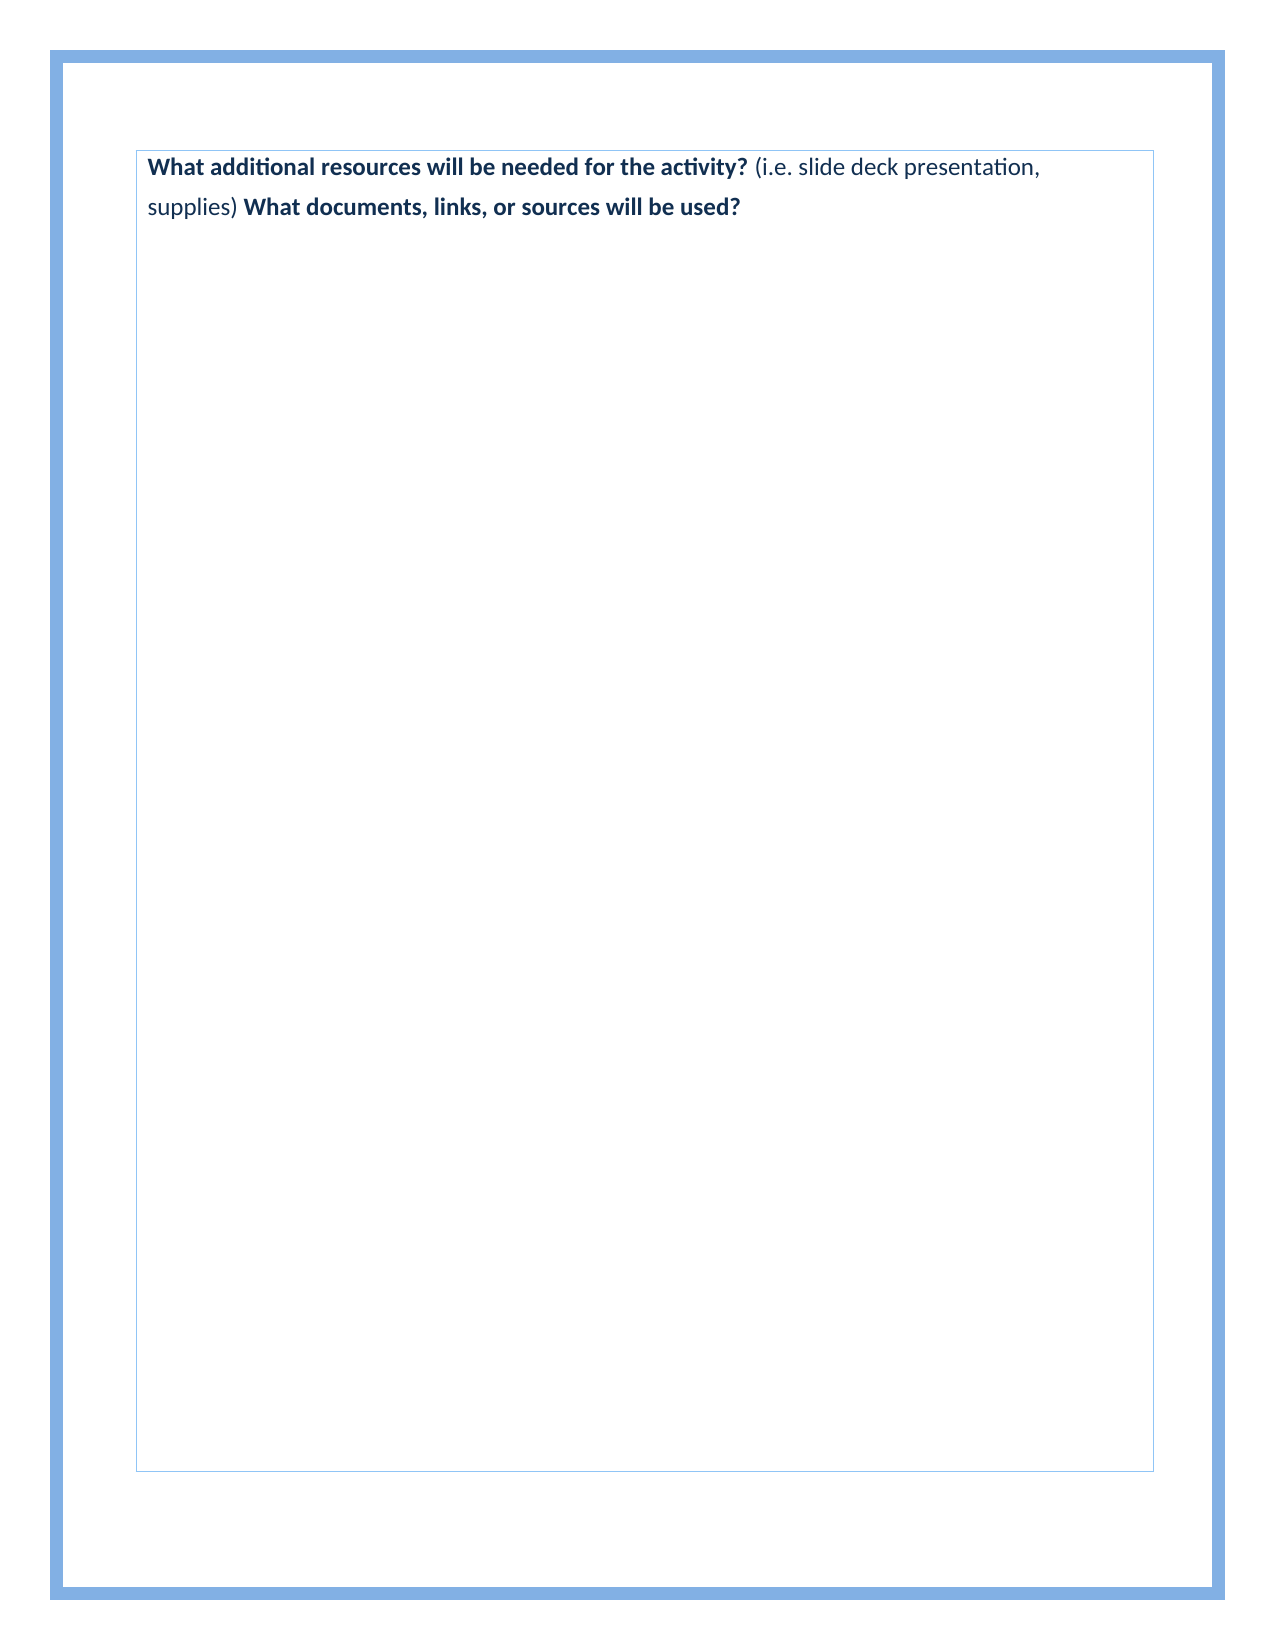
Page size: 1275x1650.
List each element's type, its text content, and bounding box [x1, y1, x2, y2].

table_cell What additional resources will be needed for the activity? (i.e. slide deck presentation, supplies) What documents, links, or sources will be used? [137, 151, 1153, 1471]
